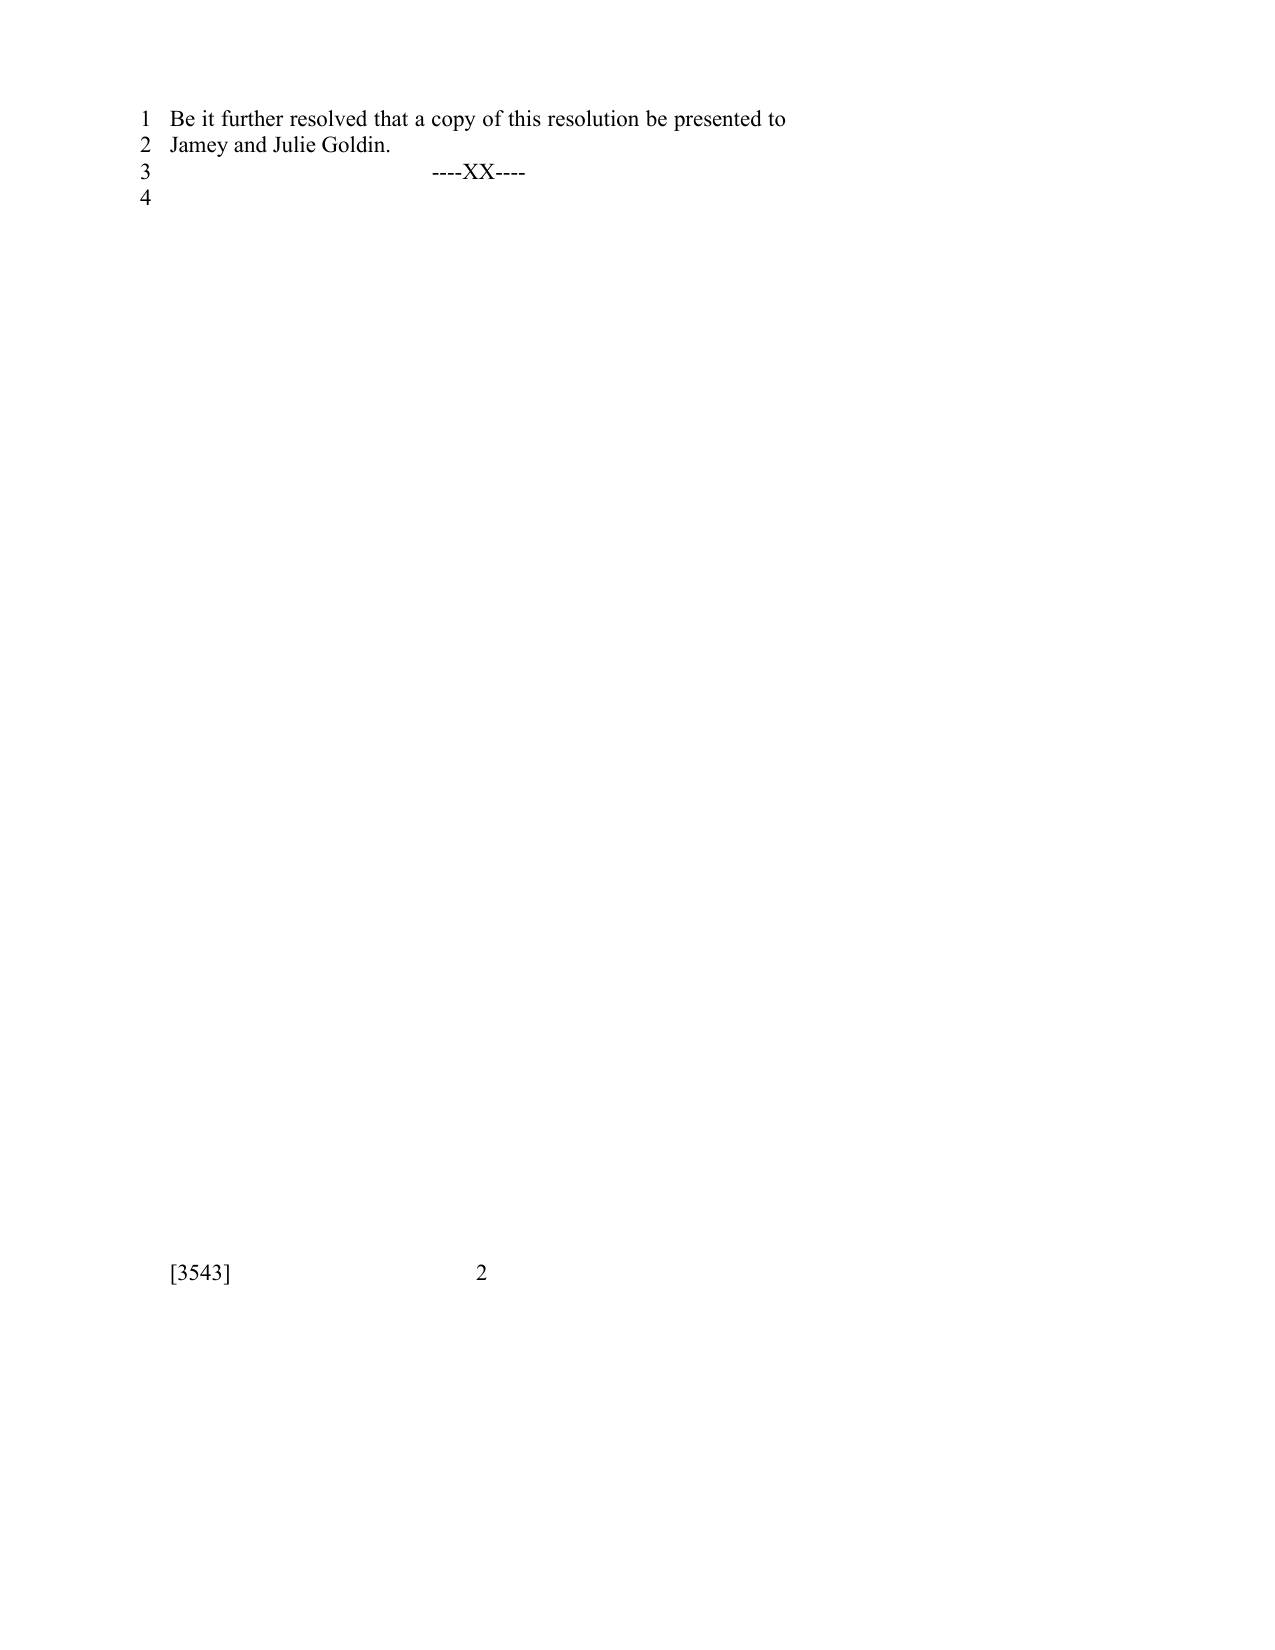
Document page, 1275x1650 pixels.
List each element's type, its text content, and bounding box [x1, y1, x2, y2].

text Be it further resolved that a copy of this resolution be presented to Jamey and Julie Goldin. [169, 105, 787, 158]
text ----XX---- [169, 158, 787, 184]
